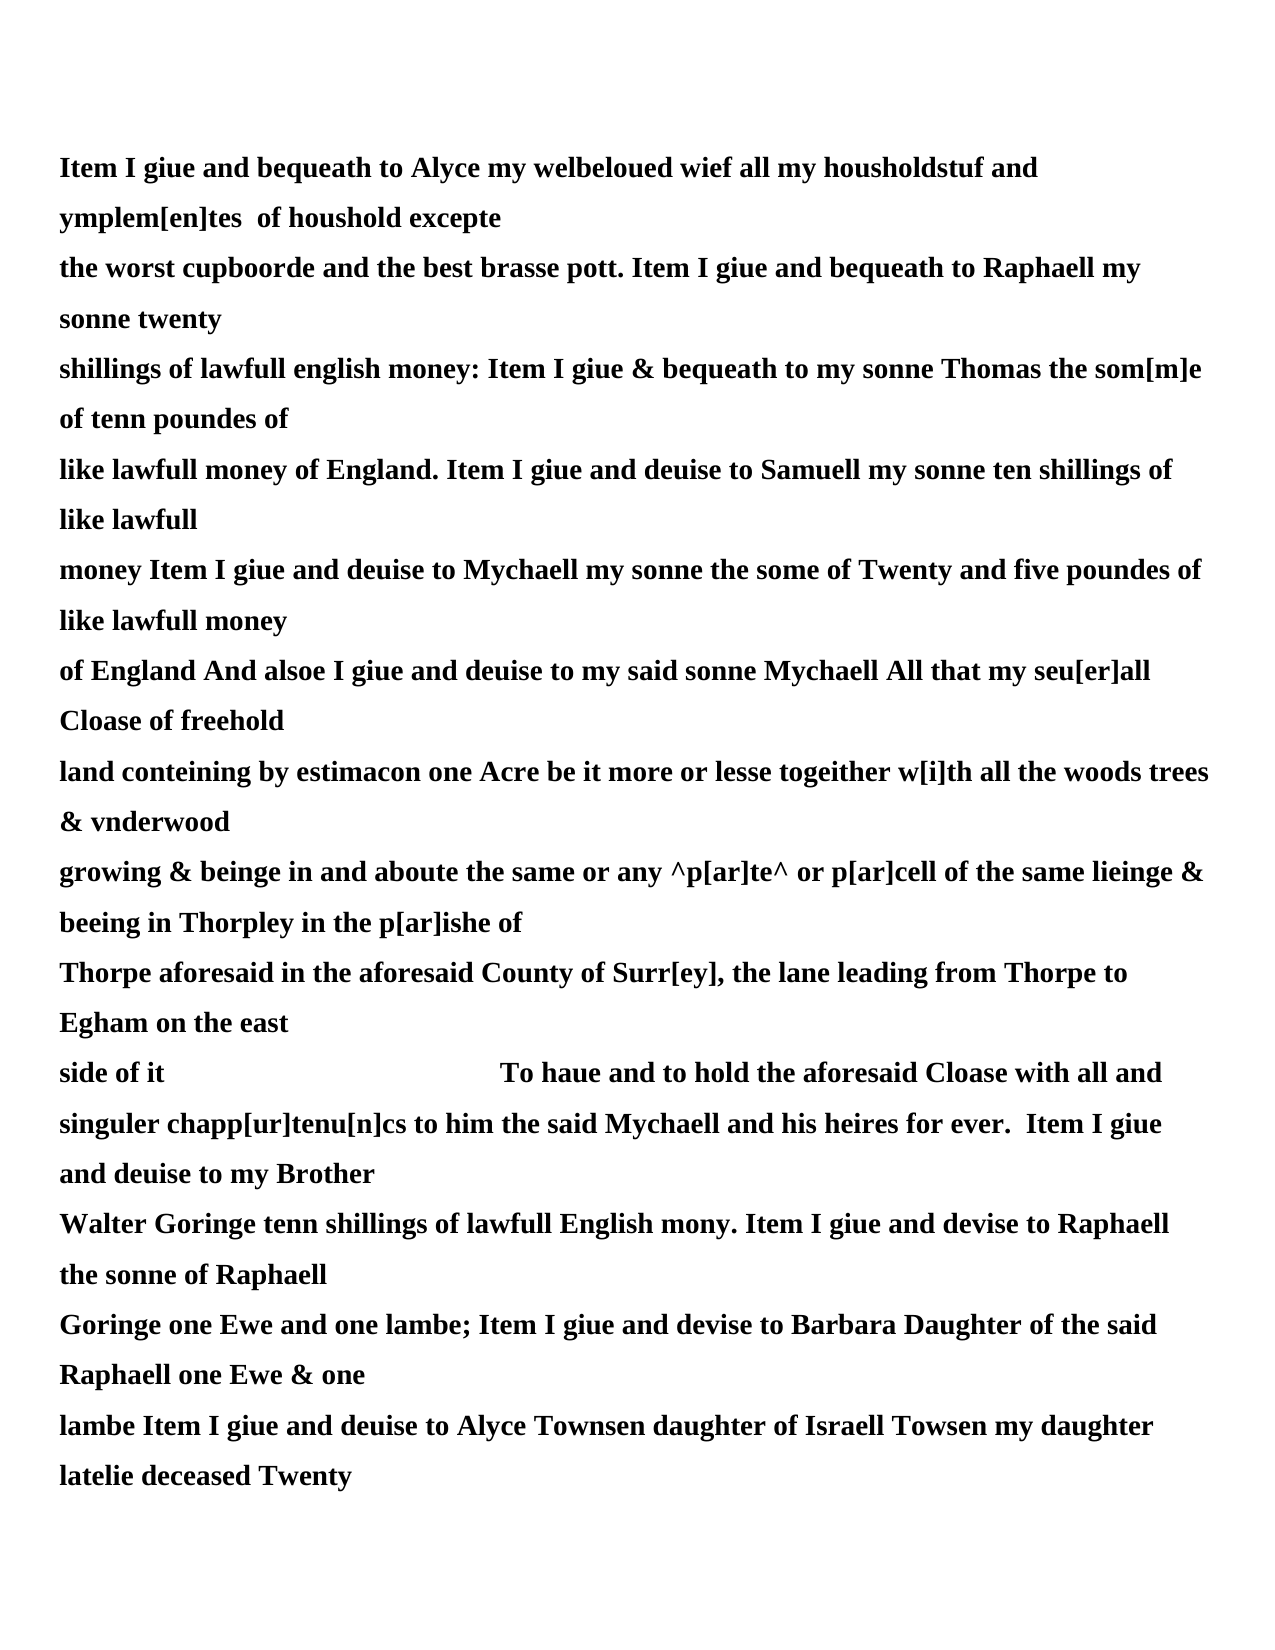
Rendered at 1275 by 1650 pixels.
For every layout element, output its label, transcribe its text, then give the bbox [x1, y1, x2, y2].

text the worst cupboorde and the best brasse pott. Item I giue and bequeath to Raphaell my sonne twenty [59, 251, 1216, 334]
text money Item I giue and deuise to Mychaell my sonne the some of Twenty and five poundes of like lawfull money [59, 552, 1216, 636]
text Thorpe aforesaid in the aforesaid County of Surr[ey], the lane leading from Thorpe to Egham on the east [59, 955, 1216, 1039]
text Item I giue and bequeath to Alyce my welbeloued wief all my housholdstuf and ymplem[en]tes of houshold excepte [59, 150, 1216, 234]
text lambe Item I giue and deuise to Alyce Townsen daughter of Israell Towsen my daughter latelie deceased Twenty [59, 1408, 1216, 1492]
text land conteining by estimacon one Acre be it more or lesse togeither w[i]th all the woods trees & vnderwood [59, 754, 1216, 838]
text like lawfull money of England. Item I giue and deuise to Samuell my sonne ten shillings of like lawfull [59, 452, 1216, 536]
text Goringe one Ewe and one lambe; Item I giue and devise to Barbara Daughter of the said Raphaell one Ewe & one [59, 1307, 1216, 1391]
text Walter Goringe tenn shillings of lawfull English mony. Item I giue and devise to Raphaell the sonne of Raphaell [59, 1207, 1216, 1290]
text singuler chapp[ur]tenu[n]cs to him the said Mychaell and his heires for ever. Item I giue and deuise to my Brother [59, 1106, 1216, 1190]
text side of it To haue and to hold the aforesaid Cloase with all and [59, 1056, 1216, 1089]
text of England And alsoe I giue and deuise to my said sonne Mychaell All that my seu[er]all Cloase of freehold [59, 653, 1216, 737]
text growing & beinge in and aboute the same or any ^p[ar]te^ or p[ar]cell of the same lieinge & beeing in Thorpley in the p[ar]ishe of [59, 854, 1216, 938]
text shillings of lawfull english money: Item I giue & bequeath to my sonne Thomas the som[m]e of tenn poundes of [59, 351, 1216, 435]
